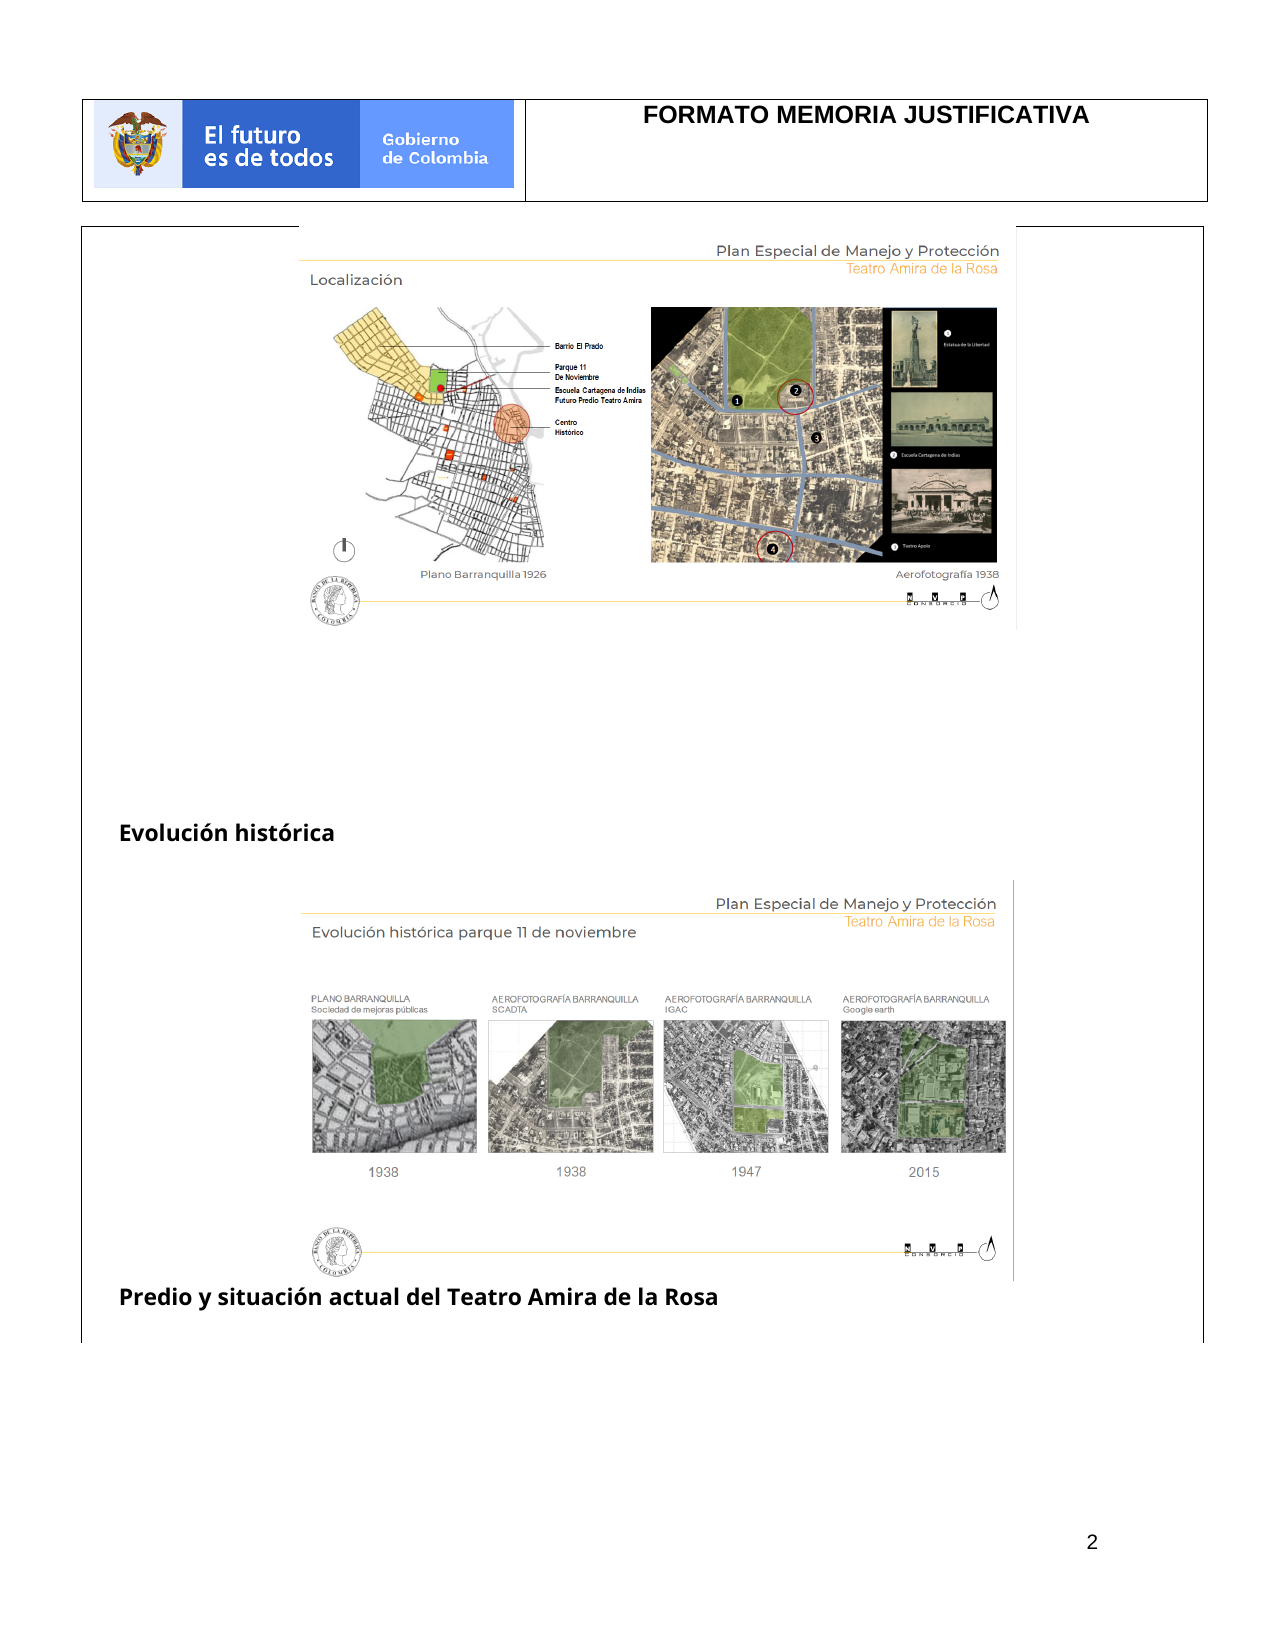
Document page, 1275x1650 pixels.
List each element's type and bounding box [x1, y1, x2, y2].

picture [299, 226, 1017, 630]
picture [301, 880, 1014, 1281]
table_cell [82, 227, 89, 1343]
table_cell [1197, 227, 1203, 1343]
picture [93, 100, 514, 188]
